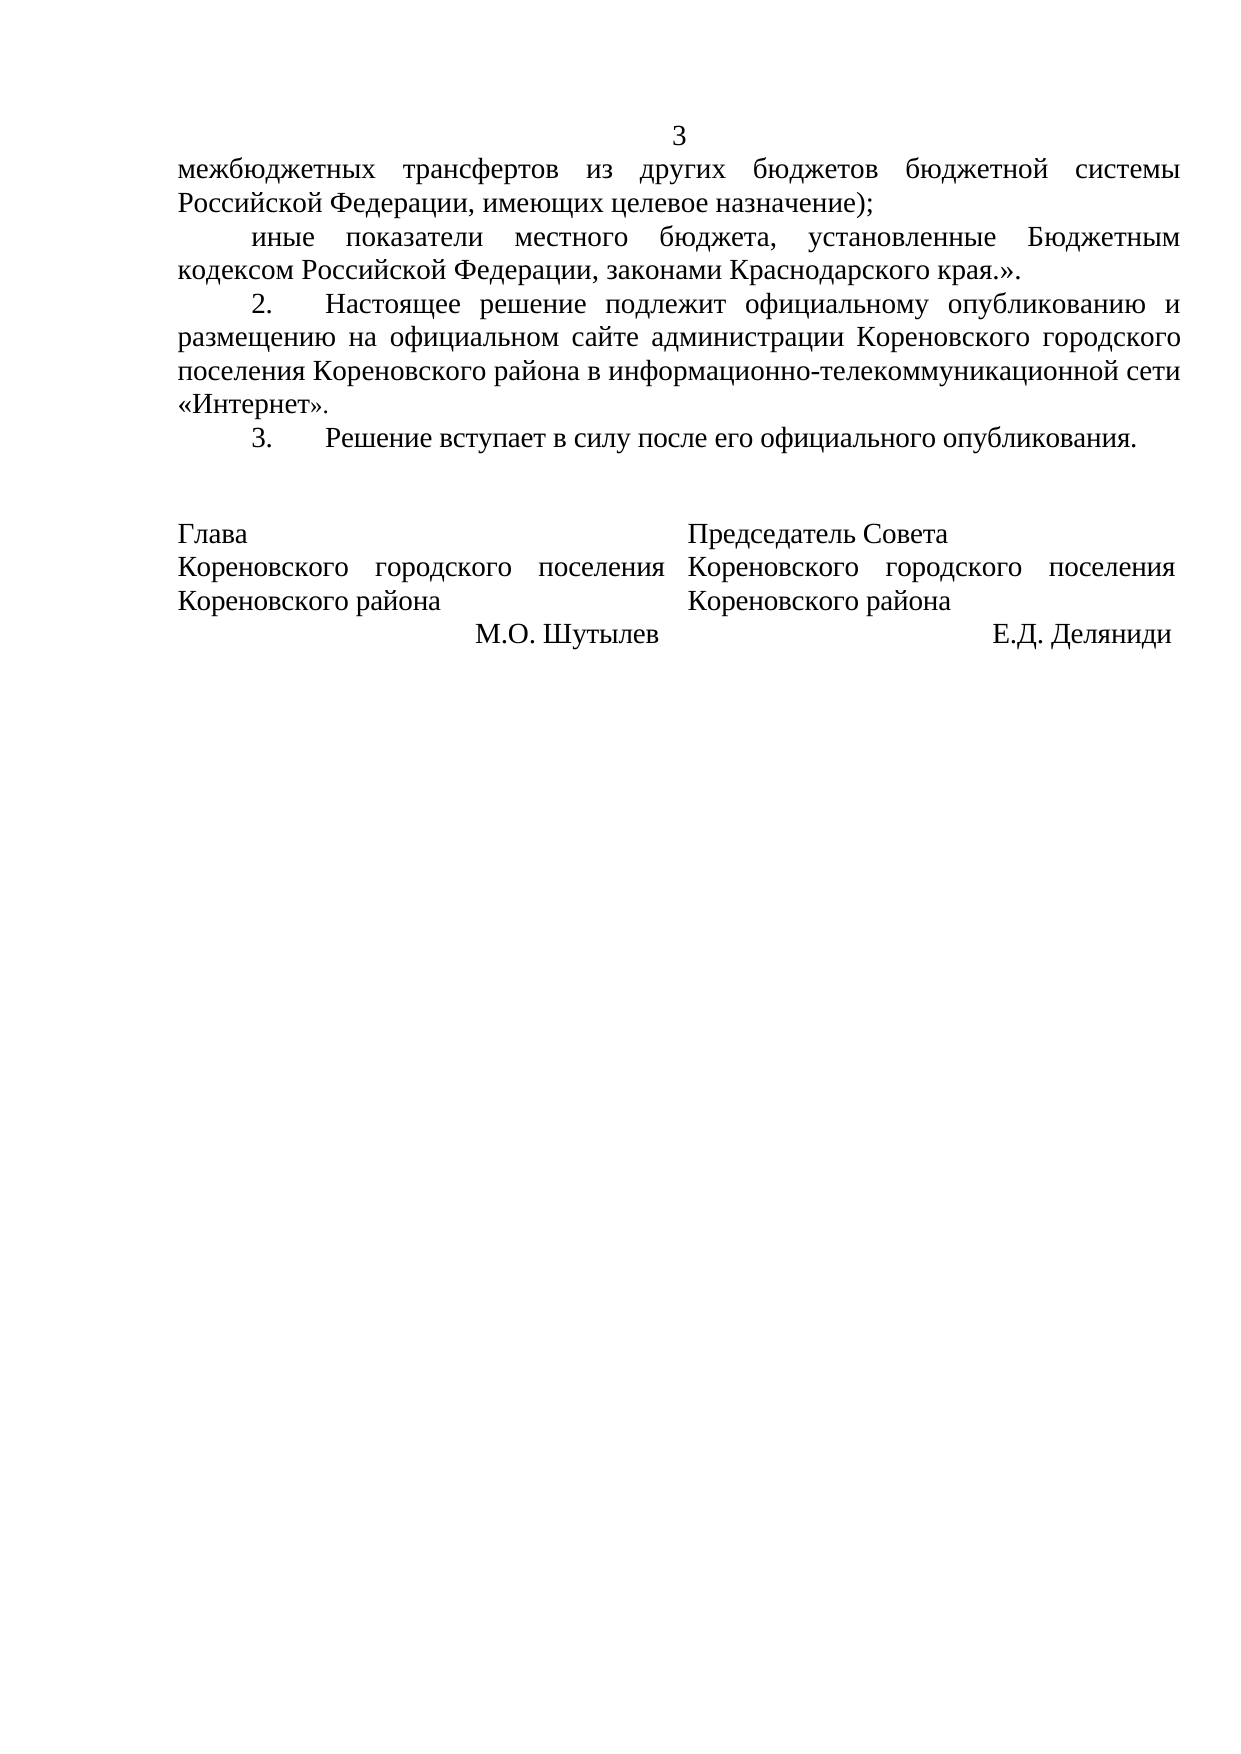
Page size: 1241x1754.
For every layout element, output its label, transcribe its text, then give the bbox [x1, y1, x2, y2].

list Решение вступает в силу после его официального опубликования. [177, 420, 1181, 453]
list Настоящее решение подлежит официальному опубликованию и размещению на официальном сайте администрации Кореновского городского поселения Кореновского района в информационно-телекоммуникационной сети «Интернет». [177, 286, 1181, 420]
text иные показатели местного бюджета, установленные Бюджетным кодексом Российской Федерации, законами Краснодарского края.». [177, 219, 1181, 286]
table_header Председатель Совета Кореновского городского поселения Кореновского района Е.Д. Деляниди [676, 516, 1186, 650]
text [177, 152, 1181, 219]
table_header Глава Кореновского городского поселения Кореновского района М.О. Шутылев [166, 516, 676, 650]
